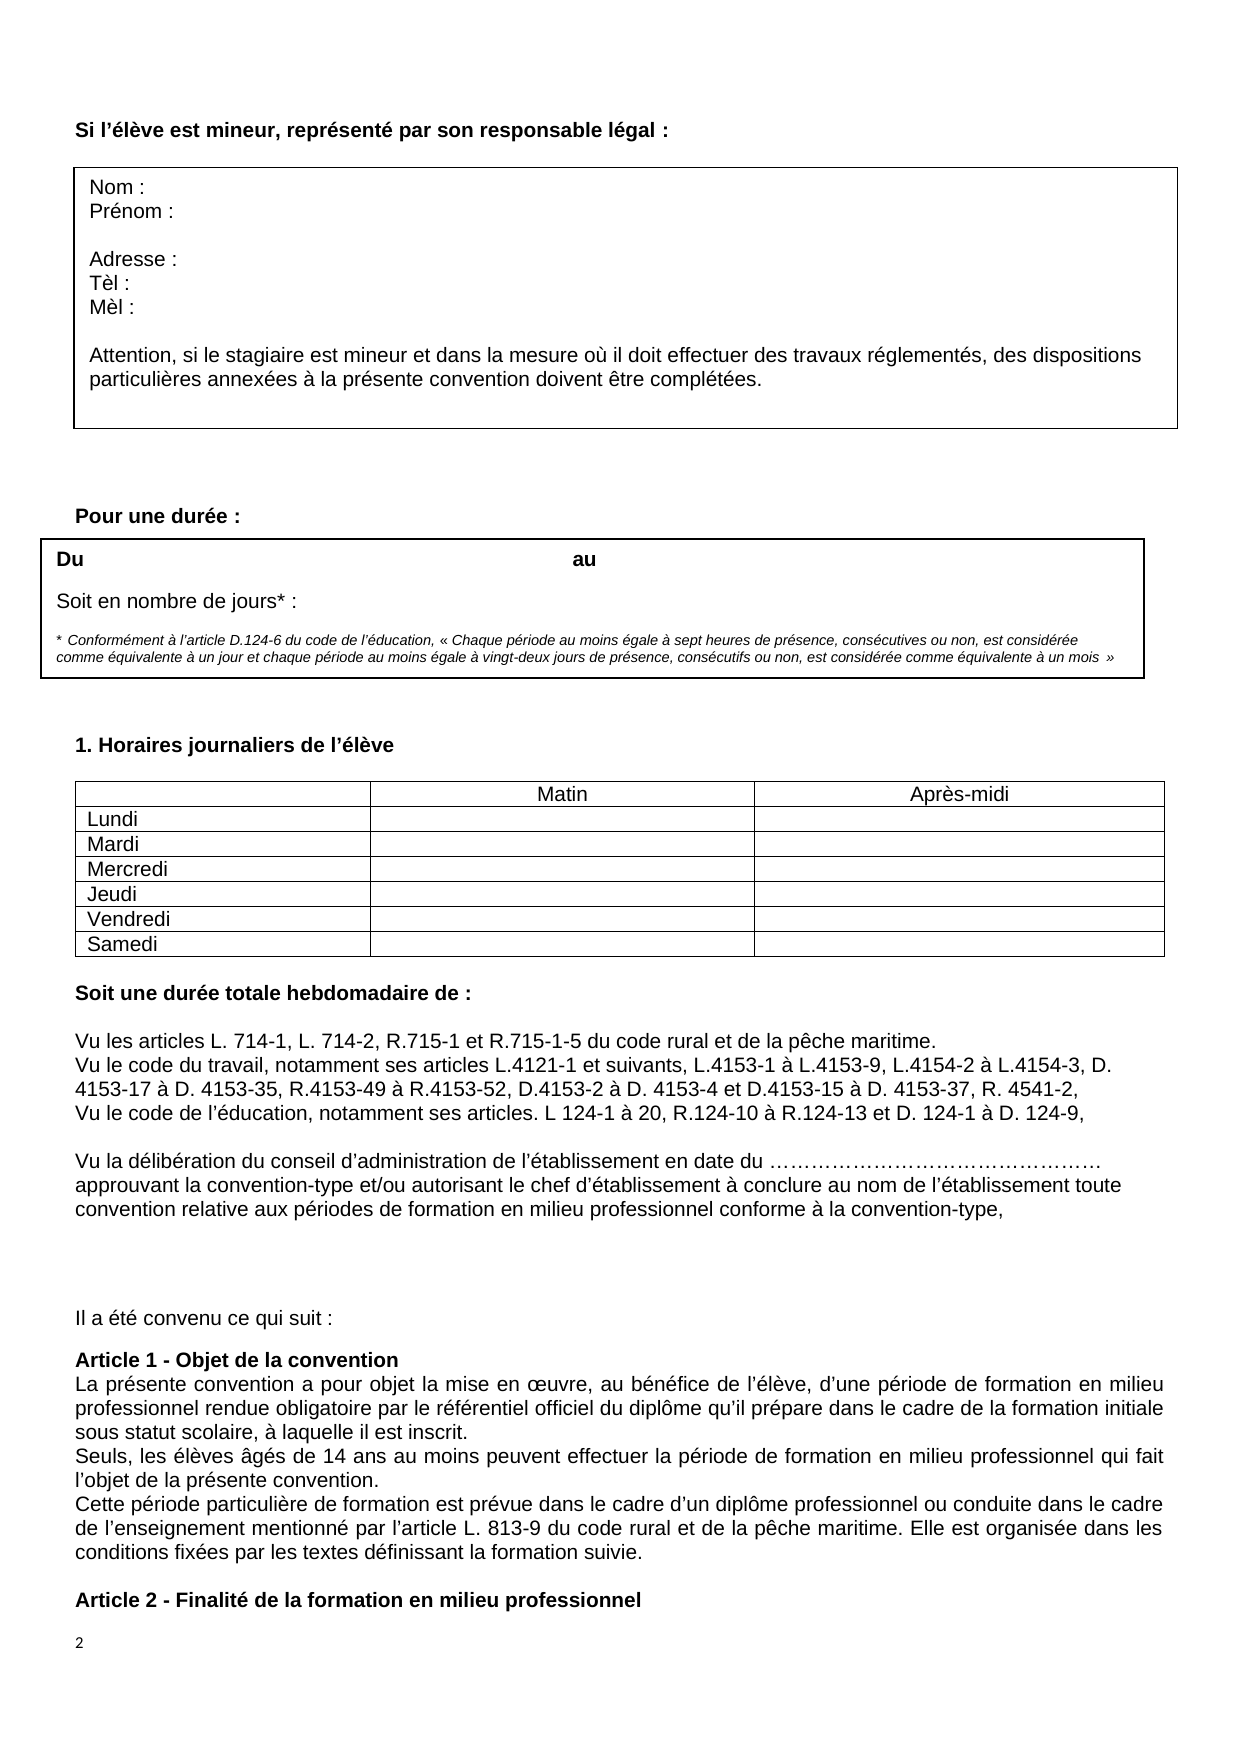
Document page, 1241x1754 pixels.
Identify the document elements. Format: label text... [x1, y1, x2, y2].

table_header Matin [371, 782, 754, 806]
table_cell [371, 832, 754, 856]
table_cell [371, 857, 754, 881]
text Soit une durée totale hebdomadaire de : [75, 981, 1165, 1005]
table_cell [755, 807, 1164, 831]
table_cell [371, 882, 754, 906]
table_cell [755, 932, 1164, 956]
table_cell Jeudi [76, 882, 370, 906]
text Seuls, les élèves âgés de 14 ans au moins peuvent effectuer la période de formation en milieu professionnel qui fait l’objet de la présente convention. [75, 1444, 1165, 1492]
table_cell Mercredi [76, 857, 370, 881]
text La présente convention a pour objet la mise en œuvre, au bénéfice de l’élève, d’une période de formation en milieu professionnel rendue obligatoire par le référentiel officiel du diplôme qu’il prépare dans le cadre de la formation initiale sous statut scolaire, à laquelle il est inscrit. [75, 1372, 1165, 1444]
table_header [76, 782, 370, 806]
text Cette période particulière de formation est prévue dans le cadre d’un diplôme professionnel ou conduite dans le cadre de l’enseignement mentionné par l’article L. 813-9 du code rural et de la pêche maritime. Elle est organisée dans les conditions fixées par les textes définissant la formation suivie. [75, 1492, 1165, 1563]
table_cell [755, 857, 1164, 881]
table_cell Lundi [76, 807, 370, 831]
text Vu le code de l’éducation, notamment ses articles. L 124-1 à 20, R.124-10 à R.124-13 et D. 124-1 à D. 124-9, [75, 1101, 1165, 1124]
table_header Après-midi [755, 782, 1164, 806]
text Article 2 - Finalité de la formation en milieu professionnel [75, 1587, 1165, 1611]
table_cell Mardi [76, 832, 370, 856]
text Article 1 - Objet de la convention [75, 1348, 1165, 1372]
table_cell [371, 807, 754, 831]
text Pour une durée : [75, 504, 1165, 528]
text Vu le code du travail, notamment ses articles L.4121-1 et suivants, L.4153-1 à L.4153-9, L.4154-2 à L.4154-3, D. 4153-17 à D. 4153-35, R.4153-49 à R.4153-52, D.4153-2 à D. 4153-4 et D.4153-15 à D. 4153-37, R. 4541-2, [75, 1053, 1165, 1101]
table_cell [371, 932, 754, 956]
text Vu les articles L. 714-1, L. 714-2, R.715-1 et R.715-1-5 du code rural et de la pêche maritime. [75, 1029, 1165, 1053]
table_cell Vendredi [76, 907, 370, 931]
text 1. Horaires journaliers de l’élève [75, 733, 1165, 757]
table_cell [755, 907, 1164, 931]
table_cell [755, 882, 1164, 906]
text Si l’élève est mineur, représenté par son responsable légal : [75, 117, 1165, 141]
text Vu la délibération du conseil d’administration de l’établissement en date du ………………………………………… approuvant la convention-type et/ou autorisant le chef d’établissement à conclure au nom de l’établissement toute convention relative aux périodes de formation en milieu professionnel conforme à la convention-type, [75, 1148, 1165, 1220]
text Il a été convenu ce qui suit : [75, 1305, 1165, 1329]
table_cell Samedi [76, 932, 370, 956]
table_cell [371, 907, 754, 931]
table_cell [755, 832, 1164, 856]
